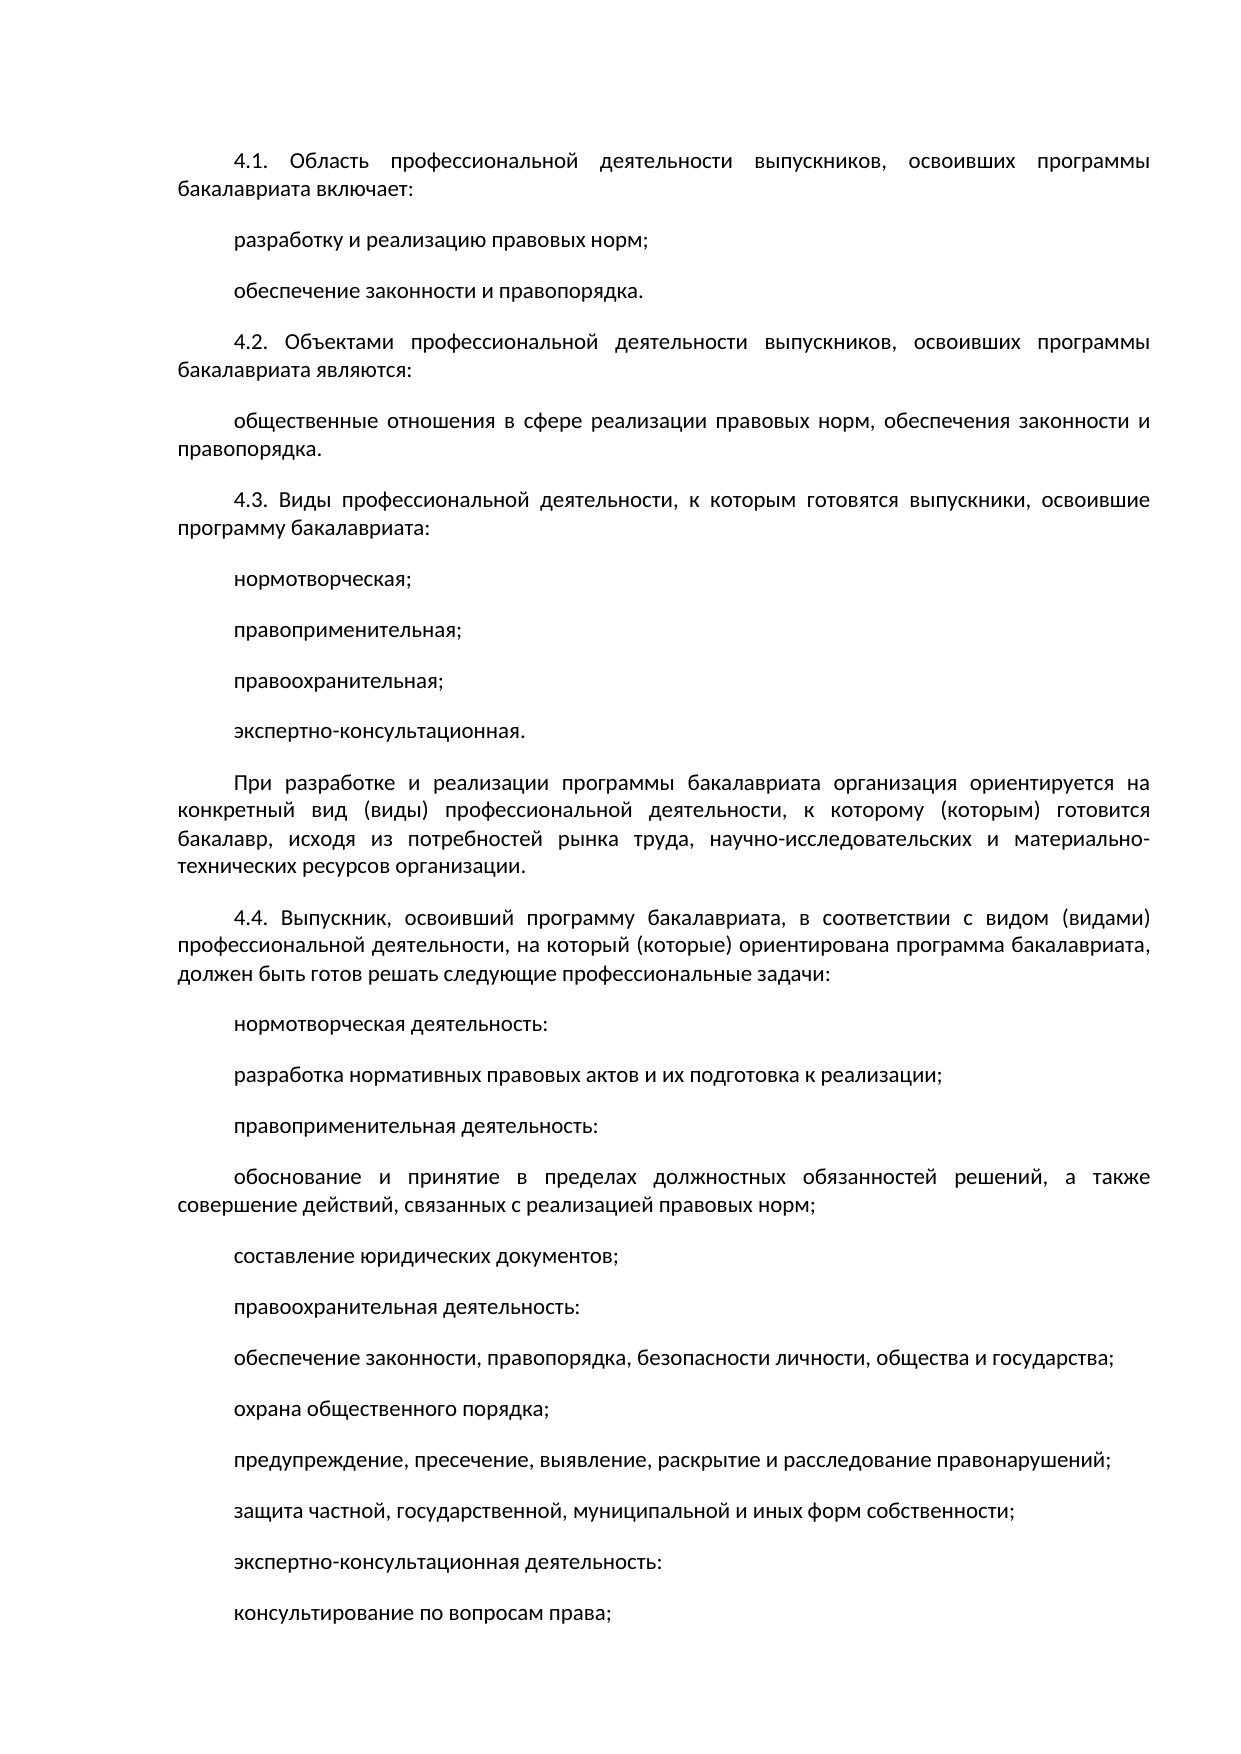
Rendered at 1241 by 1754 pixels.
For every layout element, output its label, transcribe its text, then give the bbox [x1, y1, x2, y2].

text правоохранительная деятельность: [177, 1292, 1152, 1320]
text 4.2. Объектами профессиональной деятельности выпускников, освоивших программы бакалавриата являются: [177, 327, 1152, 383]
text обеспечение законности и правопорядка. [177, 276, 1152, 304]
text защита частной, государственной, муниципальной и иных форм собственности; [177, 1496, 1152, 1524]
text 4.4. Выпускник, освоивший программу бакалавриата, в соответствии с видом (видами) профессиональной деятельности, на который (которые) ориентирована программа бакалавриата, должен быть готов решать следующие профессиональные задачи: [177, 903, 1152, 987]
text правоприменительная деятельность: [177, 1111, 1152, 1139]
text 4.3. Виды профессиональной деятельности, к которым готовятся выпускники, освоившие программу бакалавриата: [177, 485, 1152, 541]
text обоснование и принятие в пределах должностных обязанностей решений, а также совершение действий, связанных с реализацией правовых норм; [177, 1162, 1152, 1218]
text обеспечение законности, правопорядка, безопасности личности, общества и государства; [177, 1343, 1152, 1371]
text нормотворческая деятельность: [177, 1009, 1152, 1038]
text нормотворческая; [177, 564, 1152, 592]
text экспертно-консультационная. [177, 717, 1152, 745]
text консультирование по вопросам права; [177, 1598, 1152, 1626]
text разработку и реализацию правовых норм; [177, 225, 1152, 253]
text правоохранительная; [177, 666, 1152, 694]
text составление юридических документов; [177, 1241, 1152, 1269]
text общественные отношения в сфере реализации правовых норм, обеспечения законности и правопорядка. [177, 406, 1152, 462]
text 4.1. Область профессиональной деятельности выпускников, освоивших программы бакалавриата включает: [177, 146, 1152, 202]
text предупреждение, пресечение, выявление, раскрытие и расследование правонарушений; [177, 1445, 1152, 1473]
text охрана общественного порядка; [177, 1394, 1152, 1422]
text правоприменительная; [177, 615, 1152, 643]
text экспертно-консультационная деятельность: [177, 1547, 1152, 1575]
text При разработке и реализации программы бакалавриата организация ориентируется на конкретный вид (виды) профессиональной деятельности, к которому (которым) готовится бакалавр, исходя из потребностей рынка труда, научно-исследовательских и материально-технических ресурсов организации. [177, 768, 1152, 880]
text разработка нормативных правовых актов и их подготовка к реализации; [177, 1061, 1152, 1088]
